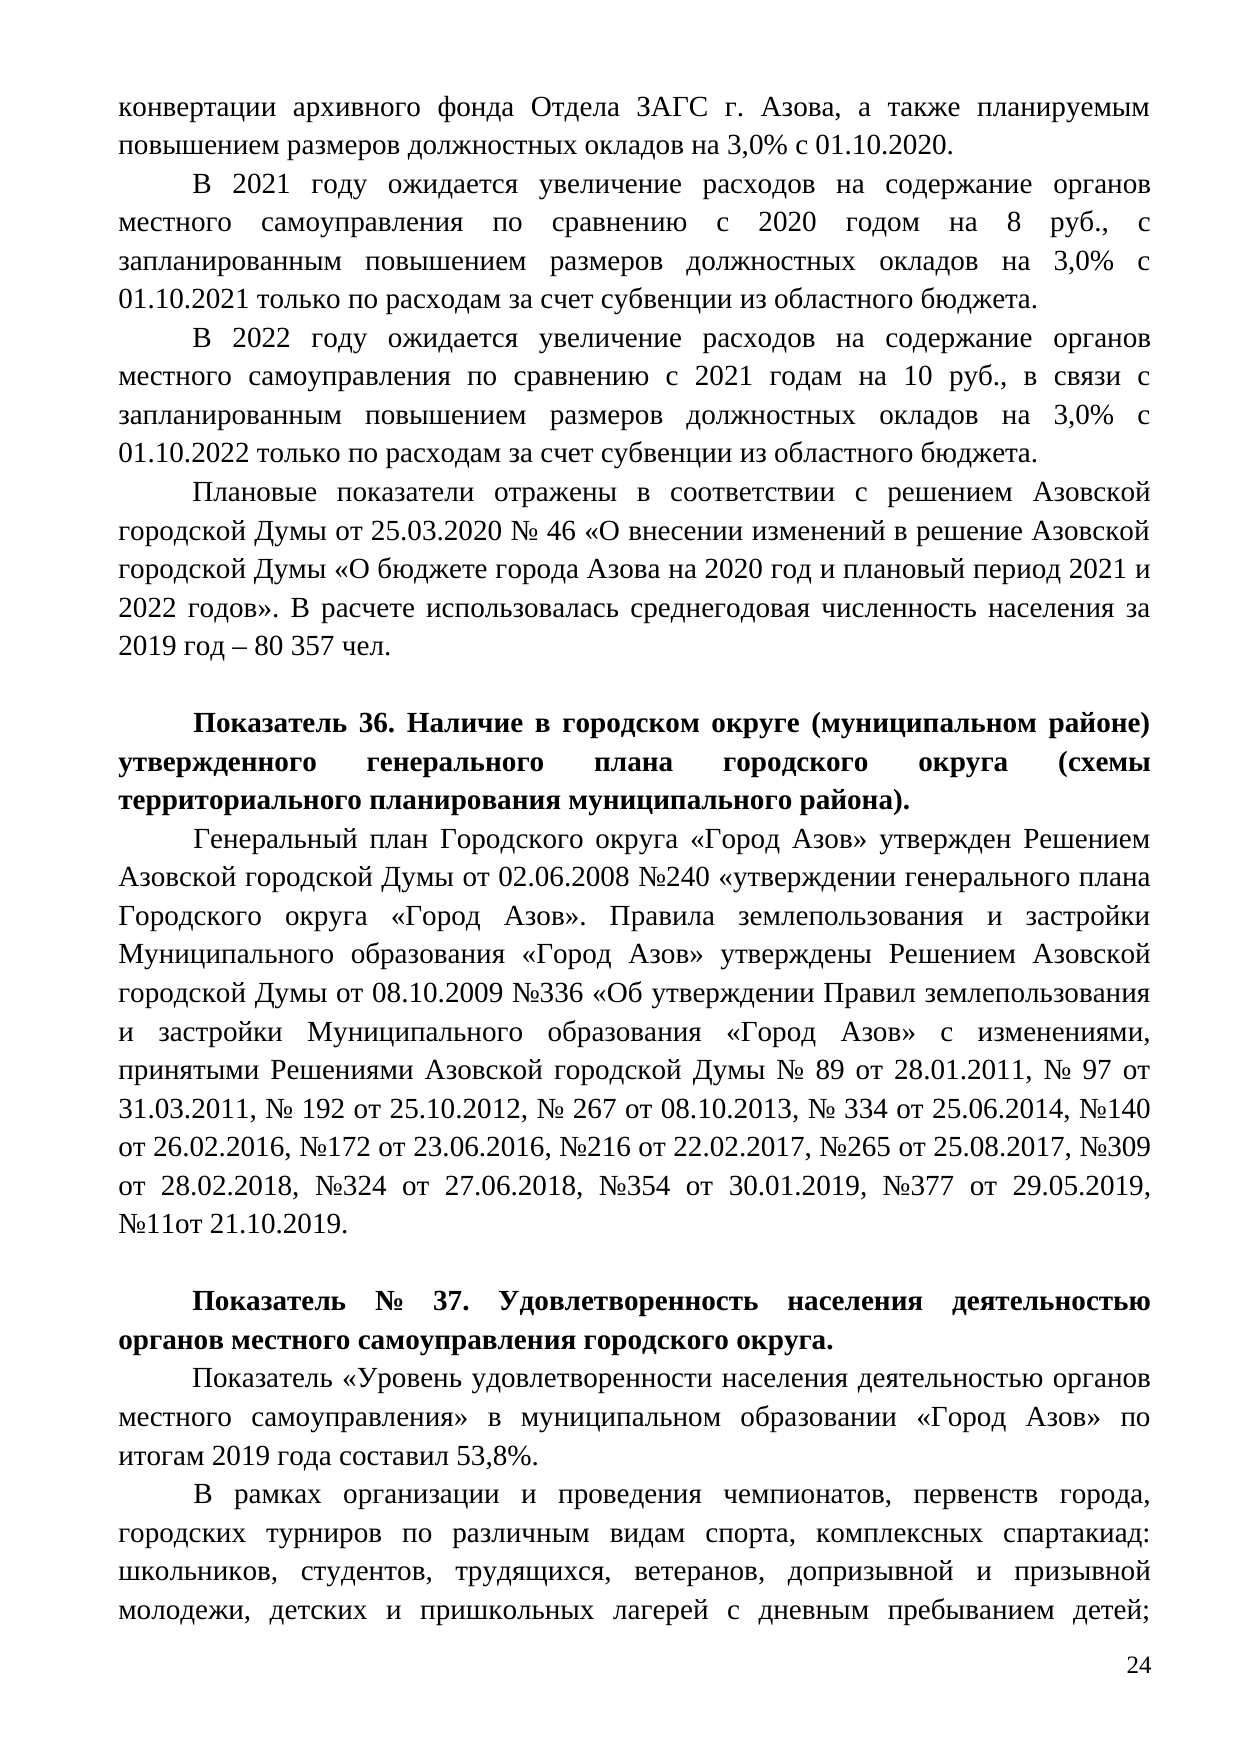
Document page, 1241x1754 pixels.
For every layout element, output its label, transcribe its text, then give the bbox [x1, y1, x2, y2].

text Показатель № 37. Удовлетворенность населения деятельностью органов местного самоуправления городского округа. [118, 1283, 1152, 1356]
text Показатель «Уровень удовлетворенности населения деятельностью органов местного самоуправления» в муниципальном образовании «Город Азов» по итогам 2019 года составил 53,8%. [118, 1361, 1152, 1471]
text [118, 1476, 1152, 1625]
text Генеральный план Городского округа «Город Азов» утвержден Решением Азовской городской Думы от 02.06.2008 №240 «утверждении генерального плана Городского округа «Город Азов». Правила землепользования и застройки Муниципального образования «Город Азов» утверждены Решением Азовской городской Думы от 08.10.2009 №336 «Об утверждении Правил землепользования и застройки Муниципального образования «Город Азов» с изменениями, принятыми Решениями Азовской городской Думы № 89 от 28.01.2011, № 97 от 31.03.2011, № 192 от 25.10.2012, № 267 от 08.10.2013, № 334 от 25.06.2014, №140 от 26.02.2016, №172 от 23.06.2016, №216 от 22.02.2017, №265 от 25.08.2017, №309 от 28.02.2018, №324 от 27.06.2018, №354 от 30.01.2019, №377 от 29.05.2019, №11от 21.10.2019. [118, 821, 1152, 1240]
text В 2022 году ожидается увеличение расходов на содержание органов местного самоуправления по сравнению с 2021 годам на 10 руб., в связи с запланированным повышением размеров должностных окладов на 3,0% с 01.10.2022 только по расходам за счет субвенции из областного бюджета. [118, 320, 1152, 469]
text В 2021 году ожидается увеличение расходов на содержание органов местного самоуправления по сравнению с 2020 годом на 8 руб., с запланированным повышением размеров должностных окладов на 3,0% с 01.10.2021 только по расходам за счет субвенции из областного бюджета. [118, 166, 1152, 315]
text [118, 89, 1152, 161]
text Показатель 36. Наличие в городском округе (муниципальном районе) утвержденного генерального плана городского округа (схемы территориального планирования муниципального района). [118, 705, 1152, 816]
text Плановые показатели отражены в соответствии с решением Азовской городской Думы от 25.03.2020 № 46 «О внесении изменений в решение Азовской городской Думы «О бюджете города Азова на 2020 год и плановый период 2021 и 2022 годов». В расчете использовалась среднегодовая численность населения за 2019 год – 80 357 чел. [118, 474, 1152, 662]
